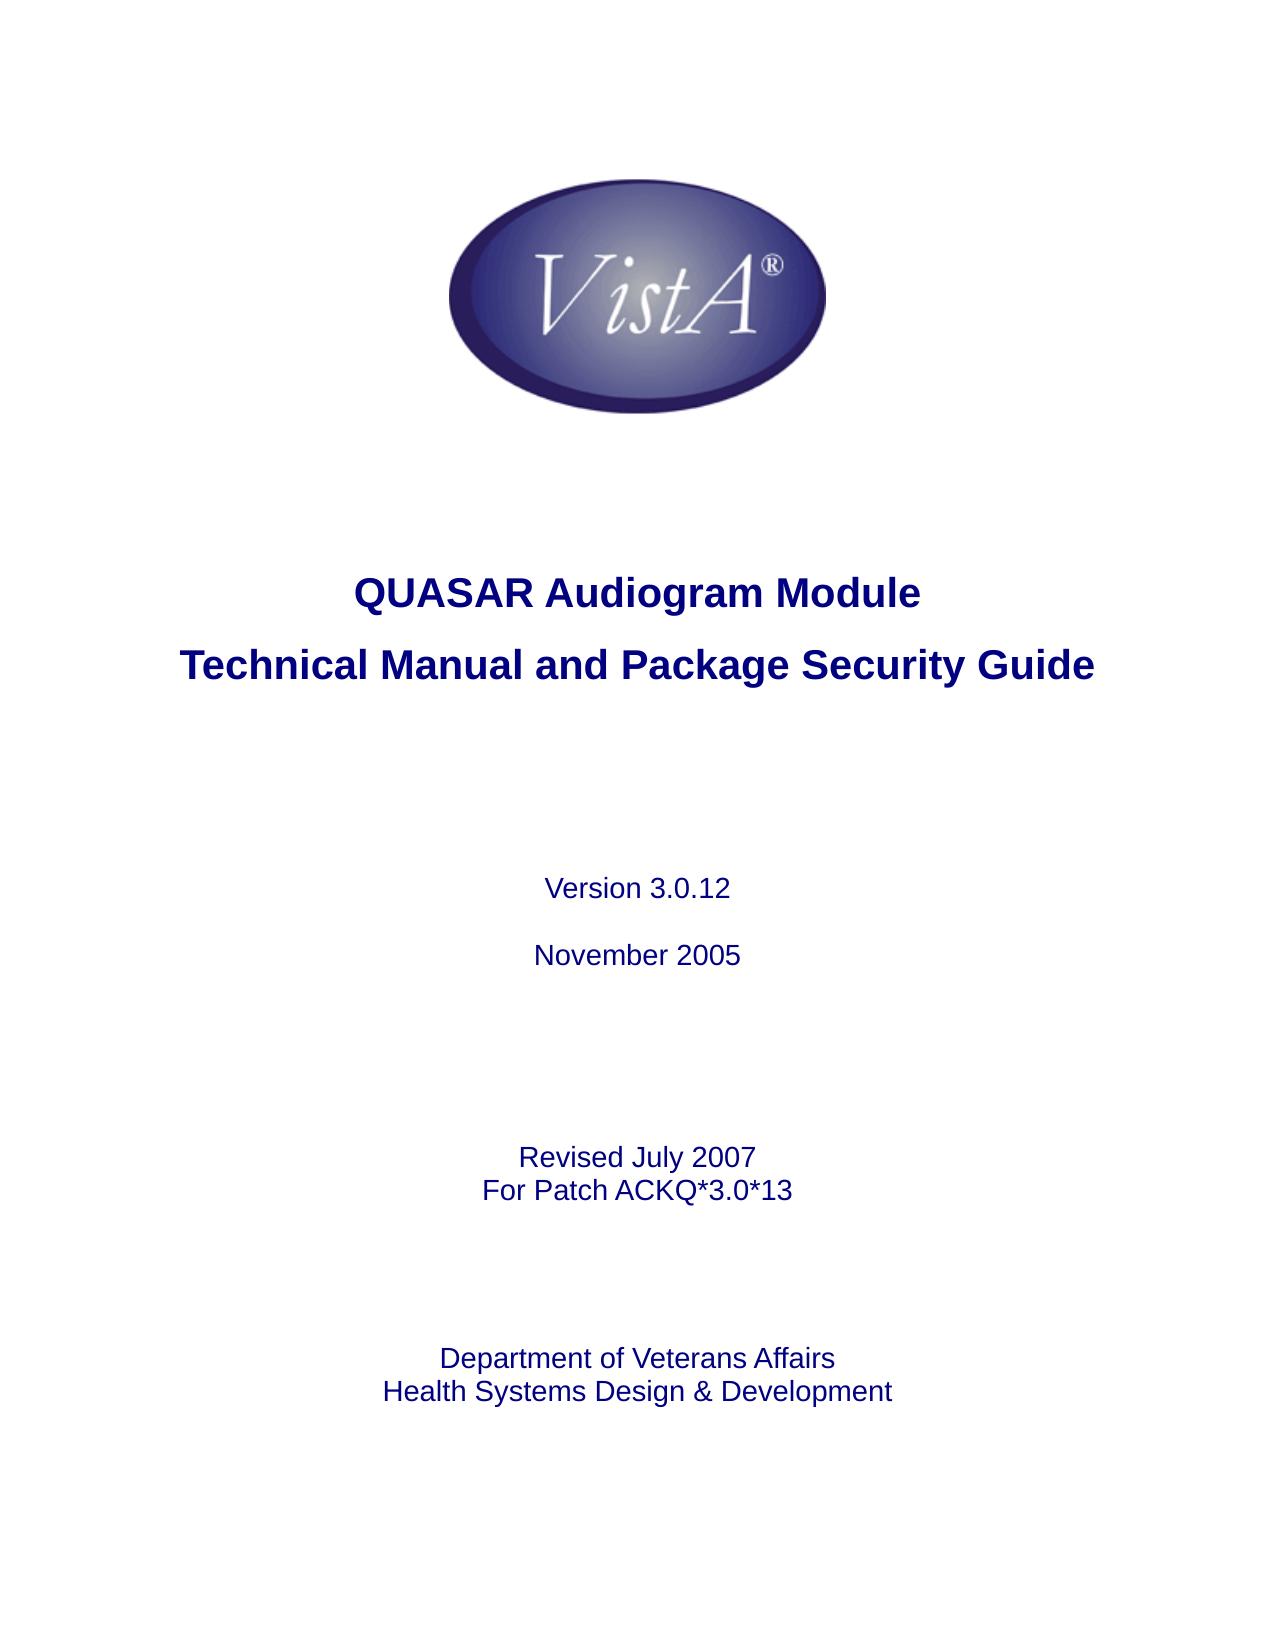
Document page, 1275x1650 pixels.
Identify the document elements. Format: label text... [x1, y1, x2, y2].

title QUASAR Audiogram Module Technical Manual and Package Security Guide [150, 568, 1125, 688]
subtitle Department of Veterans Affairs [150, 1341, 1125, 1374]
subtitle Version 3.0.12 [150, 871, 1125, 905]
subtitle For Patch ACKQ*3.0*13 [150, 1173, 1125, 1207]
picture [449, 156, 826, 439]
subtitle November 2005 [150, 938, 1125, 972]
subtitle Revised July 2007 [150, 1139, 1125, 1173]
subtitle Health Systems Design & Development [150, 1374, 1125, 1408]
